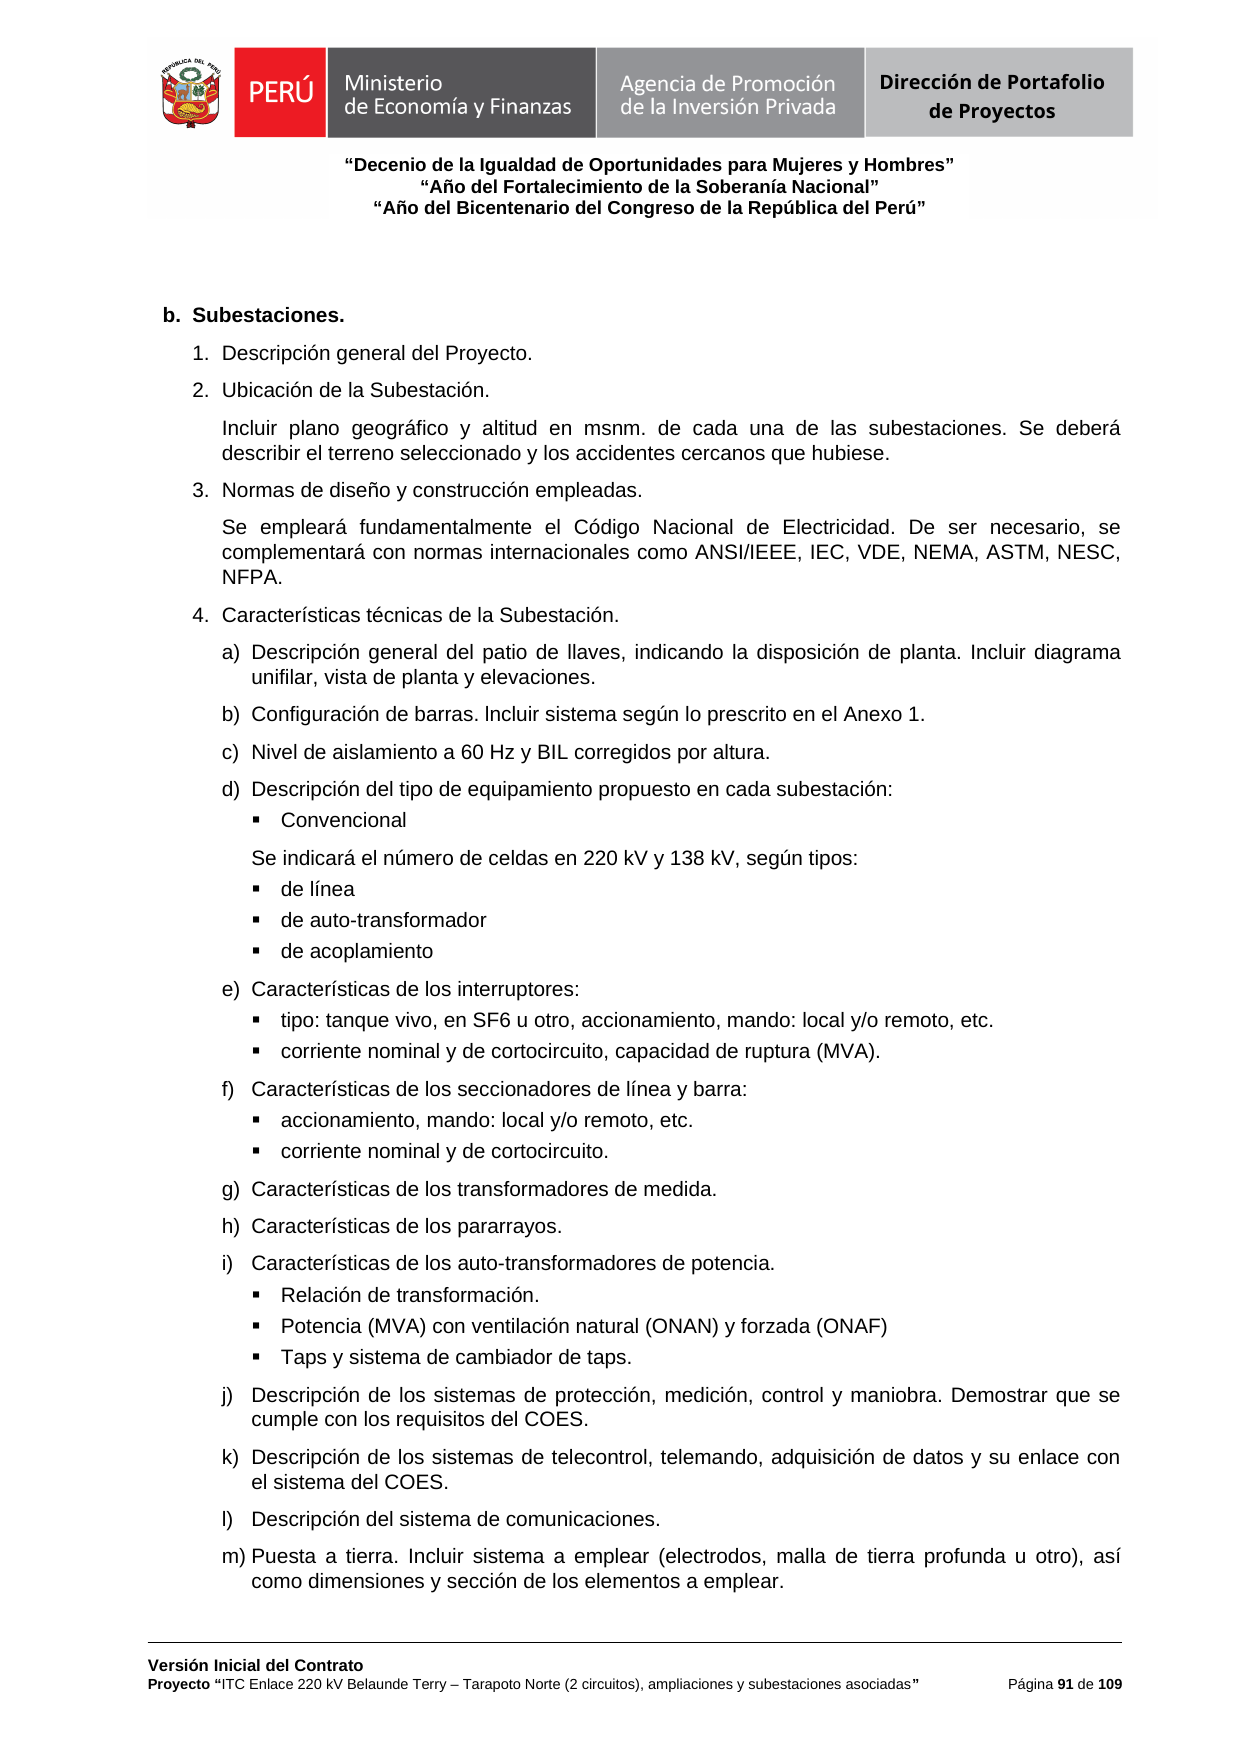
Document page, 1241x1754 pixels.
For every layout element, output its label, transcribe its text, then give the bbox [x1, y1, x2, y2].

text Se indicará el número de celdas en 220 kV y 138 kV, según tipos: [251, 846, 1122, 869]
list Características de los seccionadores de línea y barra: [222, 1077, 1122, 1101]
list Descripción del sistema de comunicaciones. [222, 1507, 1122, 1531]
list tipo: tanque vivo, en SF6 u otro, accionamiento, mando: local y/o remoto, etc. [251, 1008, 1122, 1032]
list Características de los auto-transformadores de potencia. [222, 1251, 1122, 1275]
list Subestaciones. [162, 303, 1122, 327]
list Normas de diseño y construcción empleadas. [192, 478, 1122, 502]
list Descripción de los sistemas de protección, medición, control y maniobra. Demostrar que se cumple con los requisitos del COES. [222, 1382, 1122, 1431]
text Incluir plano geográfico y altitud en msnm. de cada una de las subestaciones. Se deberá describir el terreno seleccionado y los accidentes cercanos que hubiese. [222, 416, 1122, 464]
text Se empleará fundamentalmente el Código Nacional de Electricidad. De ser necesario, se complementará con normas internacionales como ANSI/IEEE, IEC, VDE, NEMA, ASTM, NESC, NFPA. [222, 515, 1122, 589]
list Puesta a tierra. Incluir sistema a emplear (electrodos, malla de tierra profunda u otro), así como dimensiones y sección de los elementos a emplear. [222, 1544, 1122, 1593]
list Taps y sistema de cambiador de taps. [251, 1345, 1122, 1369]
list Convencional [251, 808, 1122, 832]
list Características de los interruptores: [222, 977, 1122, 1001]
list accionamiento, mando: local y/o remoto, etc. [251, 1108, 1122, 1132]
list Relación de transformación. [251, 1282, 1122, 1306]
list corriente nominal y de cortocircuito. [251, 1139, 1122, 1163]
list Características de los pararrayos. [222, 1214, 1122, 1238]
list Configuración de barras. lncluir sistema según lo prescrito en el Anexo 1. [222, 702, 1122, 726]
list Ubicación de la Subestación. [192, 378, 1122, 402]
list Descripción general del Proyecto. [192, 341, 1122, 365]
list Descripción del tipo de equipamiento propuesto en cada subestación: [222, 777, 1122, 801]
list Descripción general del patio de llaves, indicando la disposición de planta. Incluir diagrama unifilar, vista de planta y elevaciones. [222, 640, 1122, 689]
list Nivel de aislamiento a 60 Hz y BIL corregidos por altura. [222, 739, 1122, 763]
list de acoplamiento [251, 939, 1122, 963]
picture [147, 37, 1158, 219]
list Características de los transformadores de medida. [222, 1176, 1122, 1200]
list Características técnicas de la Subestación. [192, 602, 1122, 626]
list de auto-transformador [251, 908, 1122, 932]
list Potencia (MVA) con ventilación natural (ONAN) y forzada (ONAF) [251, 1314, 1122, 1338]
list Descripción de los sistemas de telecontrol, telemando, adquisición de datos y su enlace con el sistema del COES. [222, 1445, 1122, 1493]
list de línea [251, 877, 1122, 901]
list corriente nominal y de cortocircuito, capacidad de ruptura (MVA). [251, 1039, 1122, 1063]
